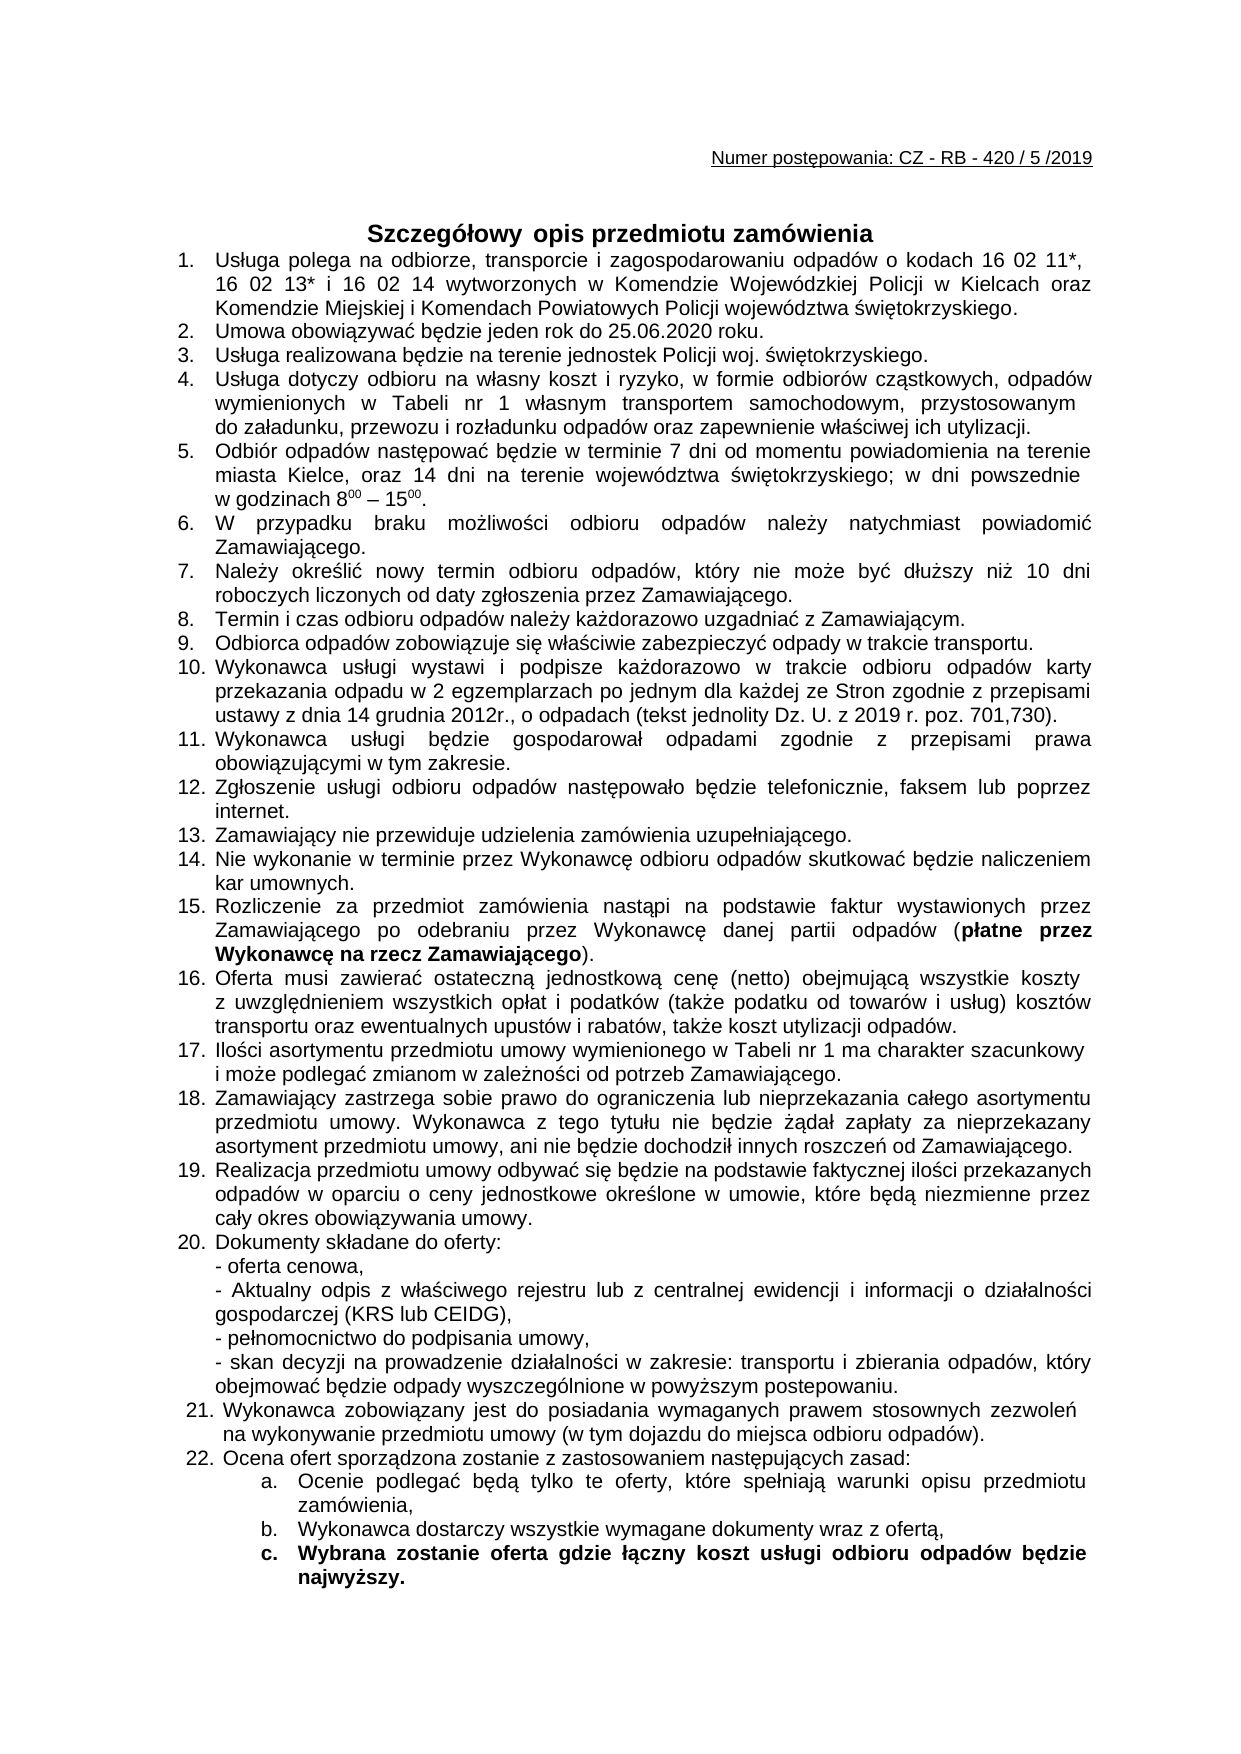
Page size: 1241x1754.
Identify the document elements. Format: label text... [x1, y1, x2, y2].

list Zamawiający nie przewiduje udzielenia zamówienia uzupełniającego. [177, 822, 1092, 846]
list Ilości asortymentu przedmiotu umowy wymienionego w Tabeli nr 1 ma charakter szacunkowy i może podlegać zmianom w zależności od potrzeb Zamawiającego. [177, 1038, 1092, 1086]
list Wykonawca usługi będzie gospodarował odpadami zgodnie z przepisami prawa obowiązującymi w tym zakresie. [177, 727, 1092, 774]
text Szczegółowy opis przedmiotu zamówienia [148, 219, 1092, 247]
list Odbiór odpadów następować będzie w terminie 7 dni od momentu powiadomienia na terenie miasta Kielce, oraz 14 dni na terenie województwa świętokrzyskiego; w dni powszednie w godzinach 800 – 1500. [177, 439, 1092, 511]
list W przypadku braku możliwości odbioru odpadów należy natychmiast powiadomić Zamawiającego. [177, 511, 1092, 559]
list Wykonawca dostarczy wszystkie wymagane dokumenty wraz z ofertą, [261, 1517, 1087, 1541]
list Zgłoszenie usługi odbioru odpadów następowało będzie telefonicznie, faksem lub poprzez internet. [177, 774, 1092, 822]
text - Aktualny odpis z właściwego rejestru lub z centralnej ewidencji i informacji o działalności gospodarczej (KRS lub CEIDG), [215, 1278, 1092, 1326]
list Rozliczenie za przedmiot zamówienia nastąpi na podstawie faktur wystawionych przez Zamawiającego po odebraniu przez Wykonawcę danej partii odpadów (płatne przez Wykonawcę na rzecz Zamawiającego). [177, 894, 1092, 966]
list Odbiorca odpadów zobowiązuje się właściwie zabezpieczyć odpady w trakcie transportu. [177, 631, 1092, 655]
list Ocenie podlegać będą tylko te oferty, które spełniają warunki opisu przedmiotu zamówienia, [261, 1469, 1087, 1517]
list Wykonawca zobowiązany jest do posiadania wymaganych prawem stosownych zezwoleń na wykonywanie przedmiotu umowy (w tym dojazdu do miejsca odbioru odpadów). [186, 1397, 1087, 1445]
text - pełnomocnictwo do podpisania umowy, [215, 1326, 1092, 1349]
list Ocena ofert sporządzona zostanie z zastosowaniem następujących zasad: [186, 1445, 1087, 1469]
list Oferta musi zawierać ostateczną jednostkową cenę (netto) obejmującą wszystkie koszty z uwzględnieniem wszystkich opłat i podatków (także podatku od towarów i usług) kosztów transportu oraz ewentualnych upustów i rabatów, także koszt utylizacji odpadów. [177, 966, 1092, 1038]
text - skan decyzji na prowadzenie działalności w zakresie: transportu i zbierania odpadów, który obejmować będzie odpady wyszczególnione w powyższym postepowaniu. [215, 1349, 1092, 1397]
text - oferta cenowa, [215, 1254, 1092, 1278]
list Usługa realizowana będzie na terenie jednostek Policji woj. świętokrzyskiego. [177, 343, 1092, 367]
list Dokumenty składane do oferty: [177, 1230, 1092, 1254]
list Termin i czas odbioru odpadów należy każdorazowo uzgadniać z Zamawiającym. [177, 607, 1092, 631]
list Nie wykonanie w terminie przez Wykonawcę odbioru odpadów skutkować będzie naliczeniem kar umownych. [177, 846, 1092, 894]
list Usługa dotyczy odbioru na własny koszt i ryzyko, w formie odbiorów cząstkowych, odpadów wymienionych w Tabeli nr 1 własnym transportem samochodowym, przystosowanym do załadunku, przewozu i rozładunku odpadów oraz zapewnienie właściwej ich utylizacji. [177, 367, 1092, 439]
list Realizacja przedmiotu umowy odbywać się będzie na podstawie faktycznej ilości przekazanych odpadów w oparciu o ceny jednostkowe określone w umowie, które będą niezmienne przez cały okres obowiązywania umowy. [177, 1158, 1092, 1230]
list Należy określić nowy termin odbioru odpadów, który nie może być dłuższy niż 10 dni roboczych liczonych od daty zgłoszenia przez Zamawiającego. [177, 559, 1092, 607]
text Numer postępowania: CZ - RB - 420 / 5 /2019 [148, 147, 1092, 168]
list Zamawiający zastrzega sobie prawo do ograniczenia lub nieprzekazania całego asortymentu przedmiotu umowy. Wykonawca z tego tytułu nie będzie żądał zapłaty za nieprzekazany asortyment przedmiotu umowy, ani nie będzie dochodził innych roszczeń od Zamawiającego. [177, 1086, 1092, 1158]
list Usługa polega na odbiorze, transporcie i zagospodarowaniu odpadów o kodach 16 02 11*, 16 02 13* i 16 02 14 wytworzonych w Komendzie Wojewódzkiej Policji w Kielcach oraz Komendzie Miejskiej i Komendach Powiatowych Policji województwa świętokrzyskiego. [177, 247, 1092, 319]
list Wykonawca usługi wystawi i podpisze każdorazowo w trakcie odbioru odpadów karty przekazania odpadu w 2 egzemplarzach po jednym dla każdej ze Stron zgodnie z przepisami ustawy z dnia 14 grudnia 2012r., o odpadach (tekst jednolity Dz. U. z 2019 r. poz. 701,730). [177, 655, 1092, 727]
list Umowa obowiązywać będzie jeden rok do 25.06.2020 roku. [177, 319, 1092, 343]
list Wybrana zostanie oferta gdzie łączny koszt usługi odbioru odpadów będzie najwyższy. [261, 1541, 1087, 1589]
